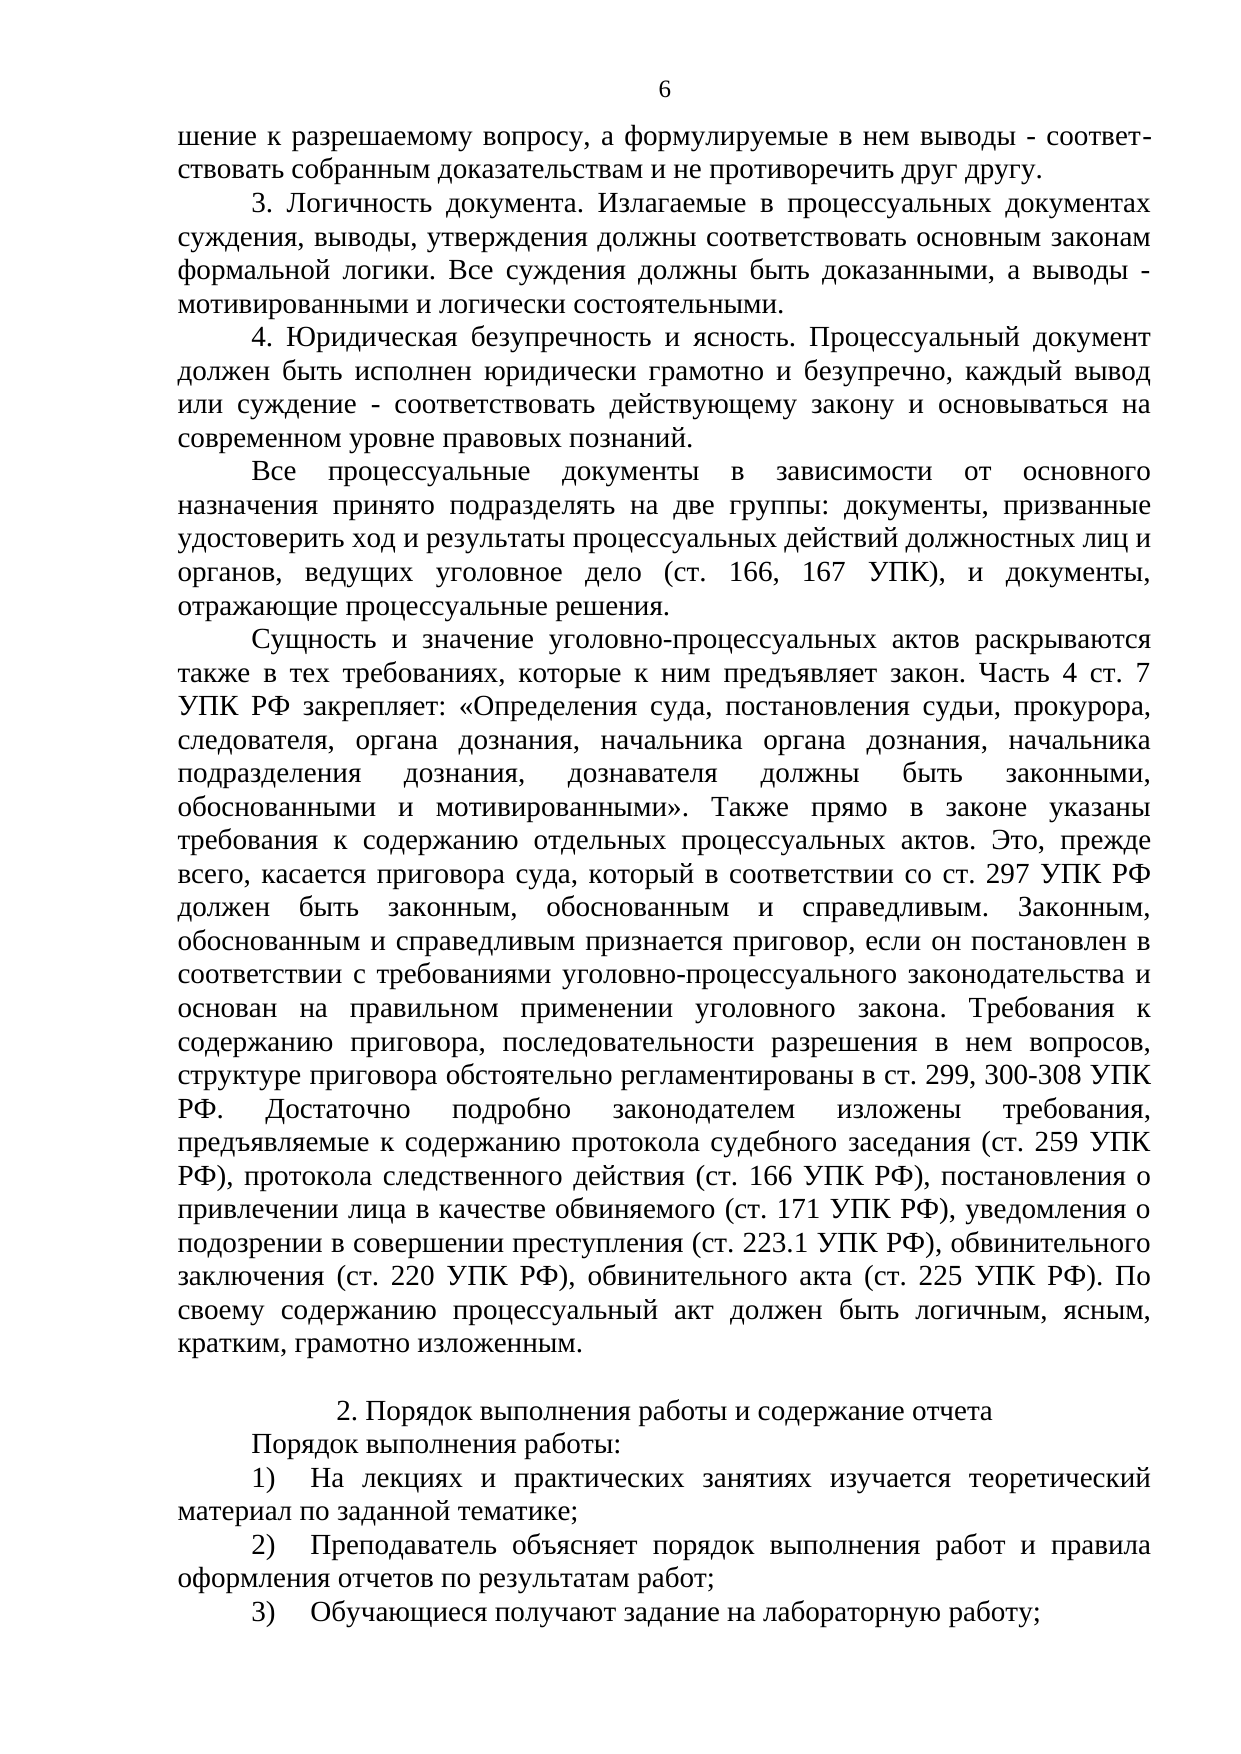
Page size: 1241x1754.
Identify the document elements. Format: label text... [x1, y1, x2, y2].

text Сущность и значение уголовно-процессуальных актов раскрываются также в тех требованиях, которые к ним предъявляет закон. Часть 4 ст. 7 УПК РФ закрепляет: «Определения суда, постановления судьи, прокурора, следователя, органа дознания, начальника органа дознания, начальника подразделения дознания, дознавателя должны быть законными, обоснованными и мотивированными». Также прямо в законе указаны требования к содержанию отдельных процессуальных актов. Это, прежде всего, касается приговора суда, который в соответствии со ст. 297 УПК РФ должен быть законным, обоснованным и справедливым. Законным, обоснованным и справедливым признается приговор, если он постановлен в соответствии с требованиями уголовно-процессуального законодательства и основан на правильном применении уголовного закона. Требования к содержанию приговора, последовательности разрешения в нем вопросов, структуре приговора обстоятельно регламентированы в ст. 299, 300-308 УПК РФ. Достаточно подробно законодателем изложены требования, предъявляемые к содержанию протокола судебного заседания (ст. 259 УПК РФ), протокола следственного действия (ст. 166 УПК РФ), постановления о привлечении лица в качестве обвиняемого (ст. 171 УПК РФ), уведомления о подозрении в совершении преступления (ст. 223.1 УПК РФ), обвинительного заключения (ст. 220 УПК РФ), обвинительного акта (ст. 225 УПК РФ). По своему содержанию процессуальный акт должен быть логичным, ясным, кратким, грамотно изложенным. [177, 621, 1152, 1359]
text Все процессуальные документы в зависимости от основного назначения принято подразделять на две группы: документы, призванные удостоверить ход и результаты процессуальных действий должностных лиц и органов, ведущих уголовное дело (ст. 166, 167 УПК), и документы, отражающие процессуальные решения. [177, 453, 1152, 621]
text 3. Логичность документа. Излагаемые в процессуальных документах суждения, выводы, утверждения должны соответствовать основным законам формальной логики. Все суждения должны быть доказанными, а выводы - мотивированными и логически состоятельными. [177, 185, 1152, 319]
list На лекциях и практических занятиях изучается теоретический материал по заданной тематике; [177, 1460, 1152, 1527]
list Обучающиеся получают задание на лабораторную работу; [177, 1594, 1152, 1627]
text 2. Порядок выполнения работы и содержание отчета [177, 1393, 1152, 1426]
list Преподаватель объясняет порядок выполнения работ и правила оформления отчетов по результатам работ; [177, 1527, 1152, 1594]
text Порядок выполнения работы: [177, 1426, 1152, 1460]
text 4. Юридическая безупречность и ясность. Процессуальный документ должен быть исполнен юридически грамотно и безупречно, каждый вывод или суждение - соответствовать действующему закону и основываться на современном уровне правовых познаний. [177, 319, 1152, 453]
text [177, 118, 1152, 185]
